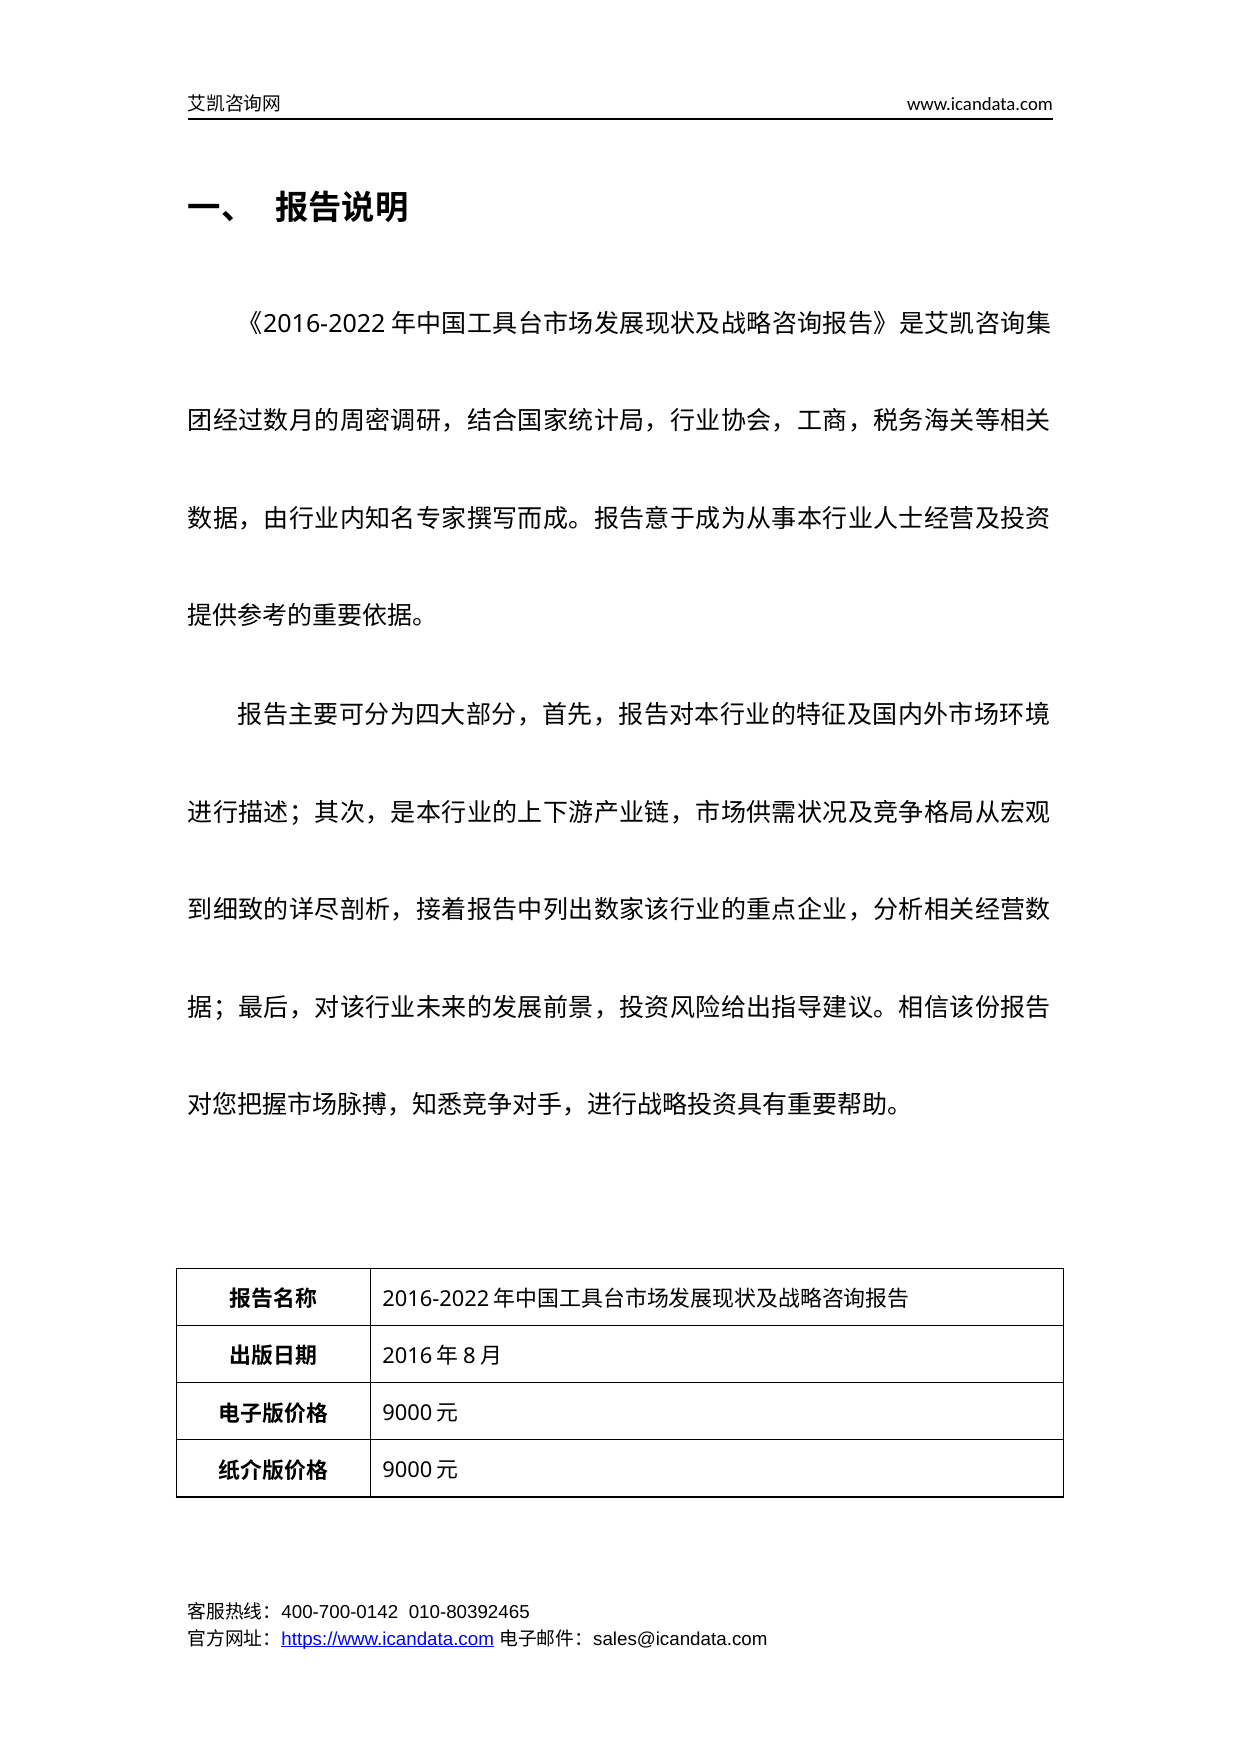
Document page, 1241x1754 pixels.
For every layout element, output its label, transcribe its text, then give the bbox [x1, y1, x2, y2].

text 《2016-2022年中国工具台市场发展现状及战略咨询报告》是艾凯咨询集团经过数月的周密调研，结合国家统计局，行业协会，工商，税务海关等相关数据，由行业内知名专家撰写而成。报告意于成为从事本行业人士经营及投资提供参考的重要依据。 [187, 289, 1053, 646]
table_cell 出版日期 [177, 1326, 370, 1382]
table_header 报告名称 [177, 1269, 370, 1325]
table_cell 电子版价格 [177, 1383, 370, 1439]
text 报告主要可分为四大部分，首先，报告对本行业的特征及国内外市场环境进行描述；其次，是本行业的上下游产业链，市场供需状况及竞争格局从宏观到细致的详尽剖析，接着报告中列出数家该行业的重点企业，分析相关经营数据；最后，对该行业未来的发展前景，投资风险给出指导建议。相信该份报告对您把握市场脉搏，知悉竞争对手，进行战略投资具有重要帮助。 [187, 681, 1053, 1136]
table_cell 纸介版价格 [177, 1440, 370, 1496]
table_cell 9000元 [371, 1383, 1063, 1439]
table_header 2016-2022年中国工具台市场发展现状及战略咨询报告 [371, 1269, 1063, 1325]
subtitle 报告说明 [187, 172, 1053, 237]
table_cell 9000元 [371, 1440, 1063, 1496]
table_cell 2016年8月 [371, 1326, 1063, 1382]
